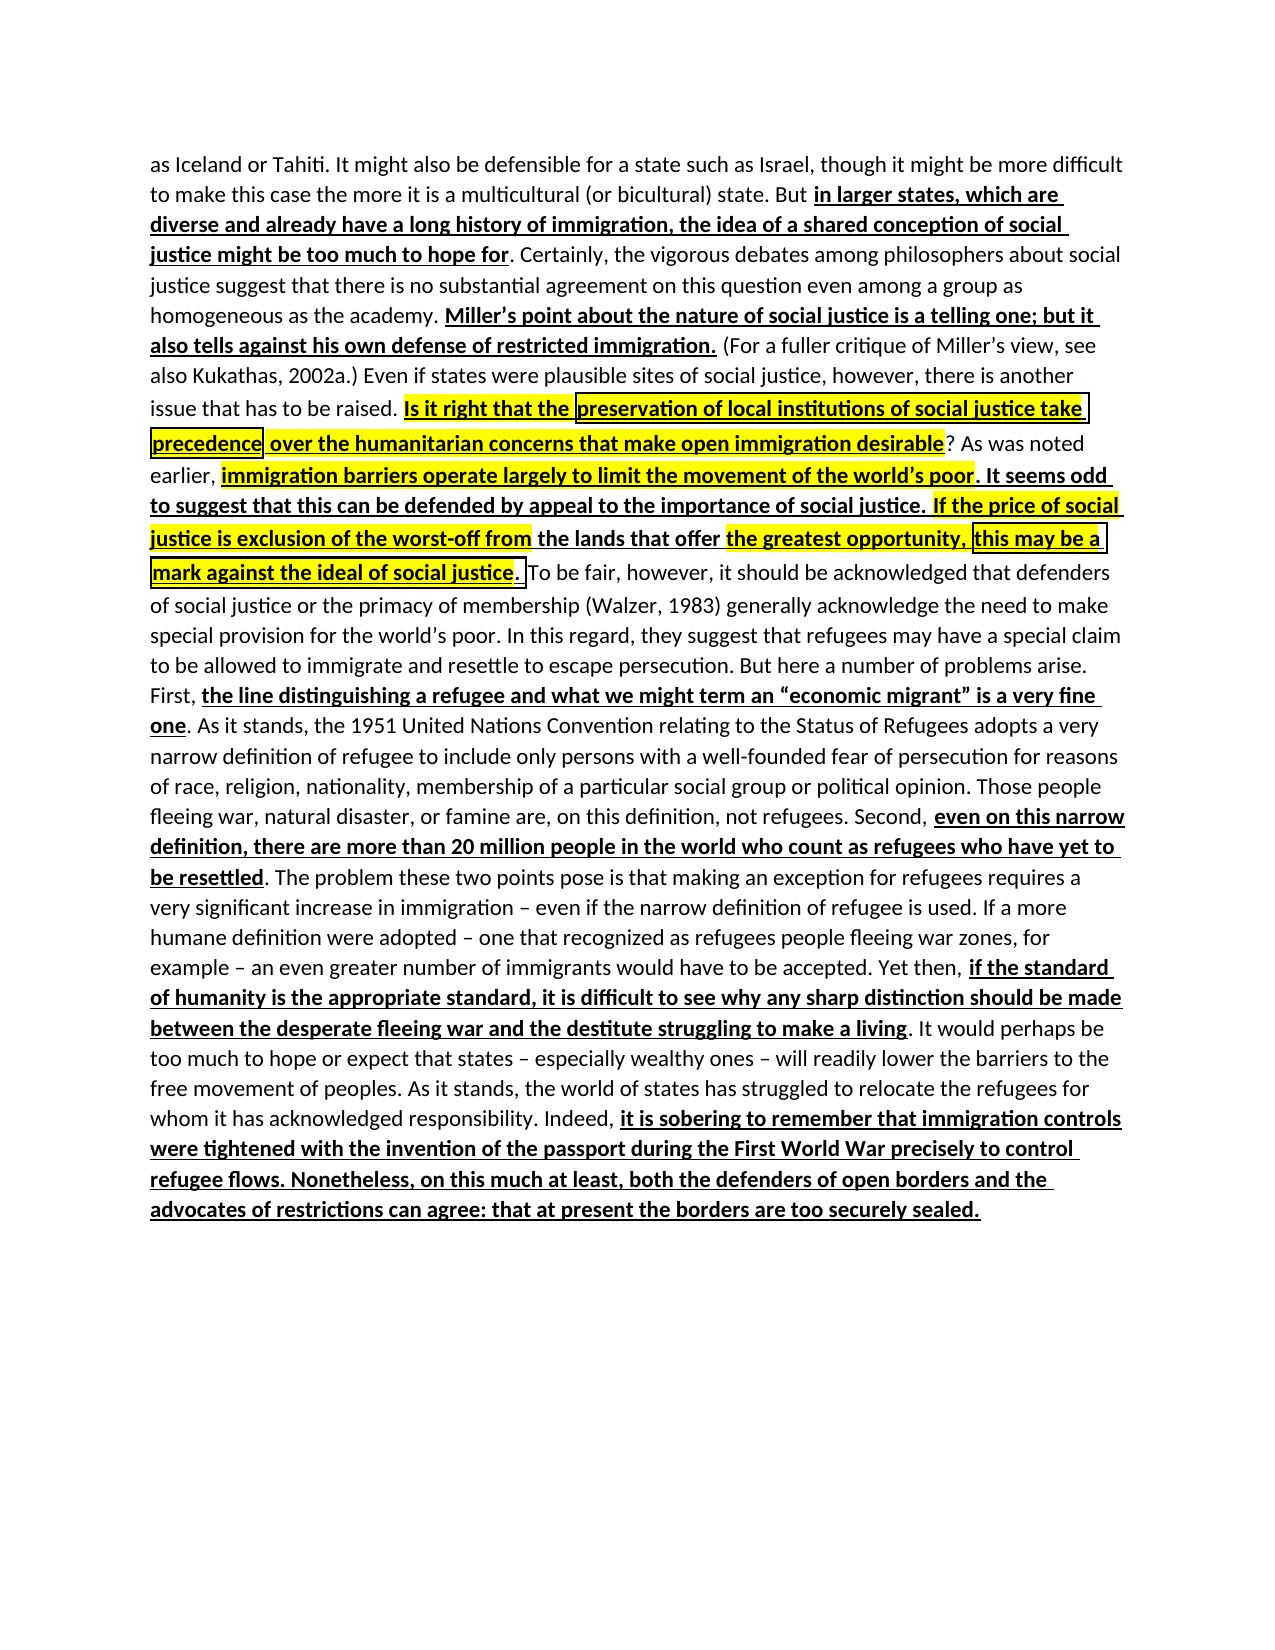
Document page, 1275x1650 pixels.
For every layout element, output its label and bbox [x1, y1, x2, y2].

text [150, 150, 1125, 1223]
